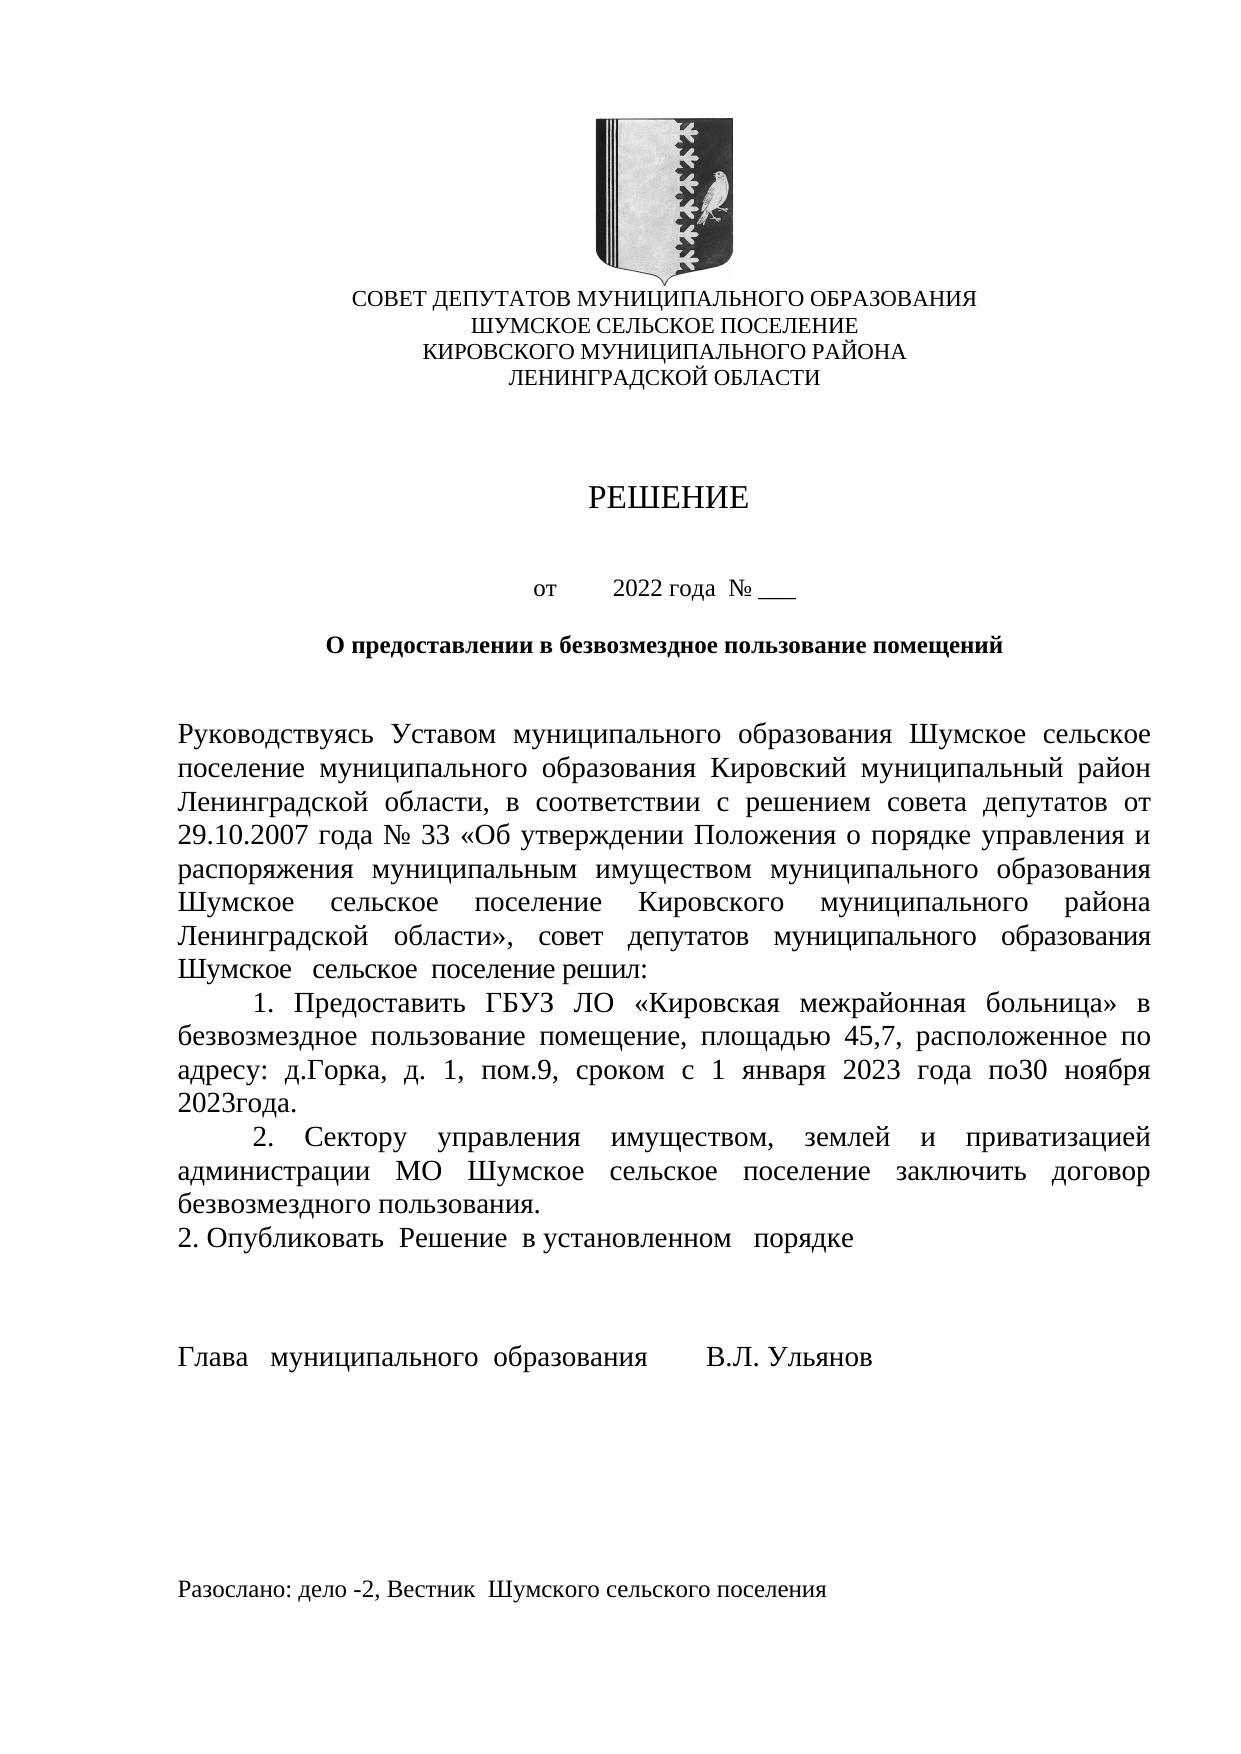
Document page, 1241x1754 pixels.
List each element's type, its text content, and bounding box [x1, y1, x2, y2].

text от 2022 года № ___ [177, 573, 1152, 602]
text 2. Сектору управления имуществом, землей и приватизацией администрации МО Шумское сельское поселение заключить договор безвозмездного пользования. [177, 1119, 1152, 1220]
text ЛЕНИНГРАДСКОЙ ОБЛАСТИ [177, 364, 1152, 391]
text 1. Предоставить ГБУЗ ЛО «Кировская межрайонная больница» в безвозмездное пользование помещение, площадью 45,7, расположенное по адресу: д.Горка, д. 1, пом.9, сроком с 1 января 2023 года по30 ноября 2023года. [177, 985, 1152, 1119]
text О предоставлении в безвозмездное пользование помещений [177, 630, 1152, 659]
text КИРОВСКОГО МУНИЦИПАЛЬНОГО РАЙОНА [177, 338, 1152, 364]
picture [595, 118, 734, 286]
text РЕШЕНИЕ [177, 477, 1152, 515]
text Разослано: дело -2, Вестник Шумского сельского поселения [177, 1574, 1152, 1603]
text Глава муниципального образования В.Л. Ульянов [177, 1339, 1152, 1373]
text 2. Опубликовать Решение в установленном порядке [177, 1220, 1152, 1253]
text ШУМСКОЕ СЕЛЬСКОЕ ПОСЕЛЕНИЕ [177, 312, 1152, 338]
text Руководствуясь Уставом муниципального образования Шумское сельское поселение муниципального образования Кировский муниципальный район Ленинградской области, в соответствии с решением совета депутатов от 29.10.2007 года № 33 «Об утверждении Положения о порядке управления и распоряжения муниципальным имуществом муниципального образования Шумское сельское поселение Кировского муниципального района Ленинградской области», совет депутатов муниципального образования Шумское сельское поселение решил: [177, 717, 1152, 985]
text СОВЕТ ДЕПУТАТОВ МУНИЦИПАЛЬНОГО ОБРАЗОВАНИЯ [177, 285, 1152, 312]
